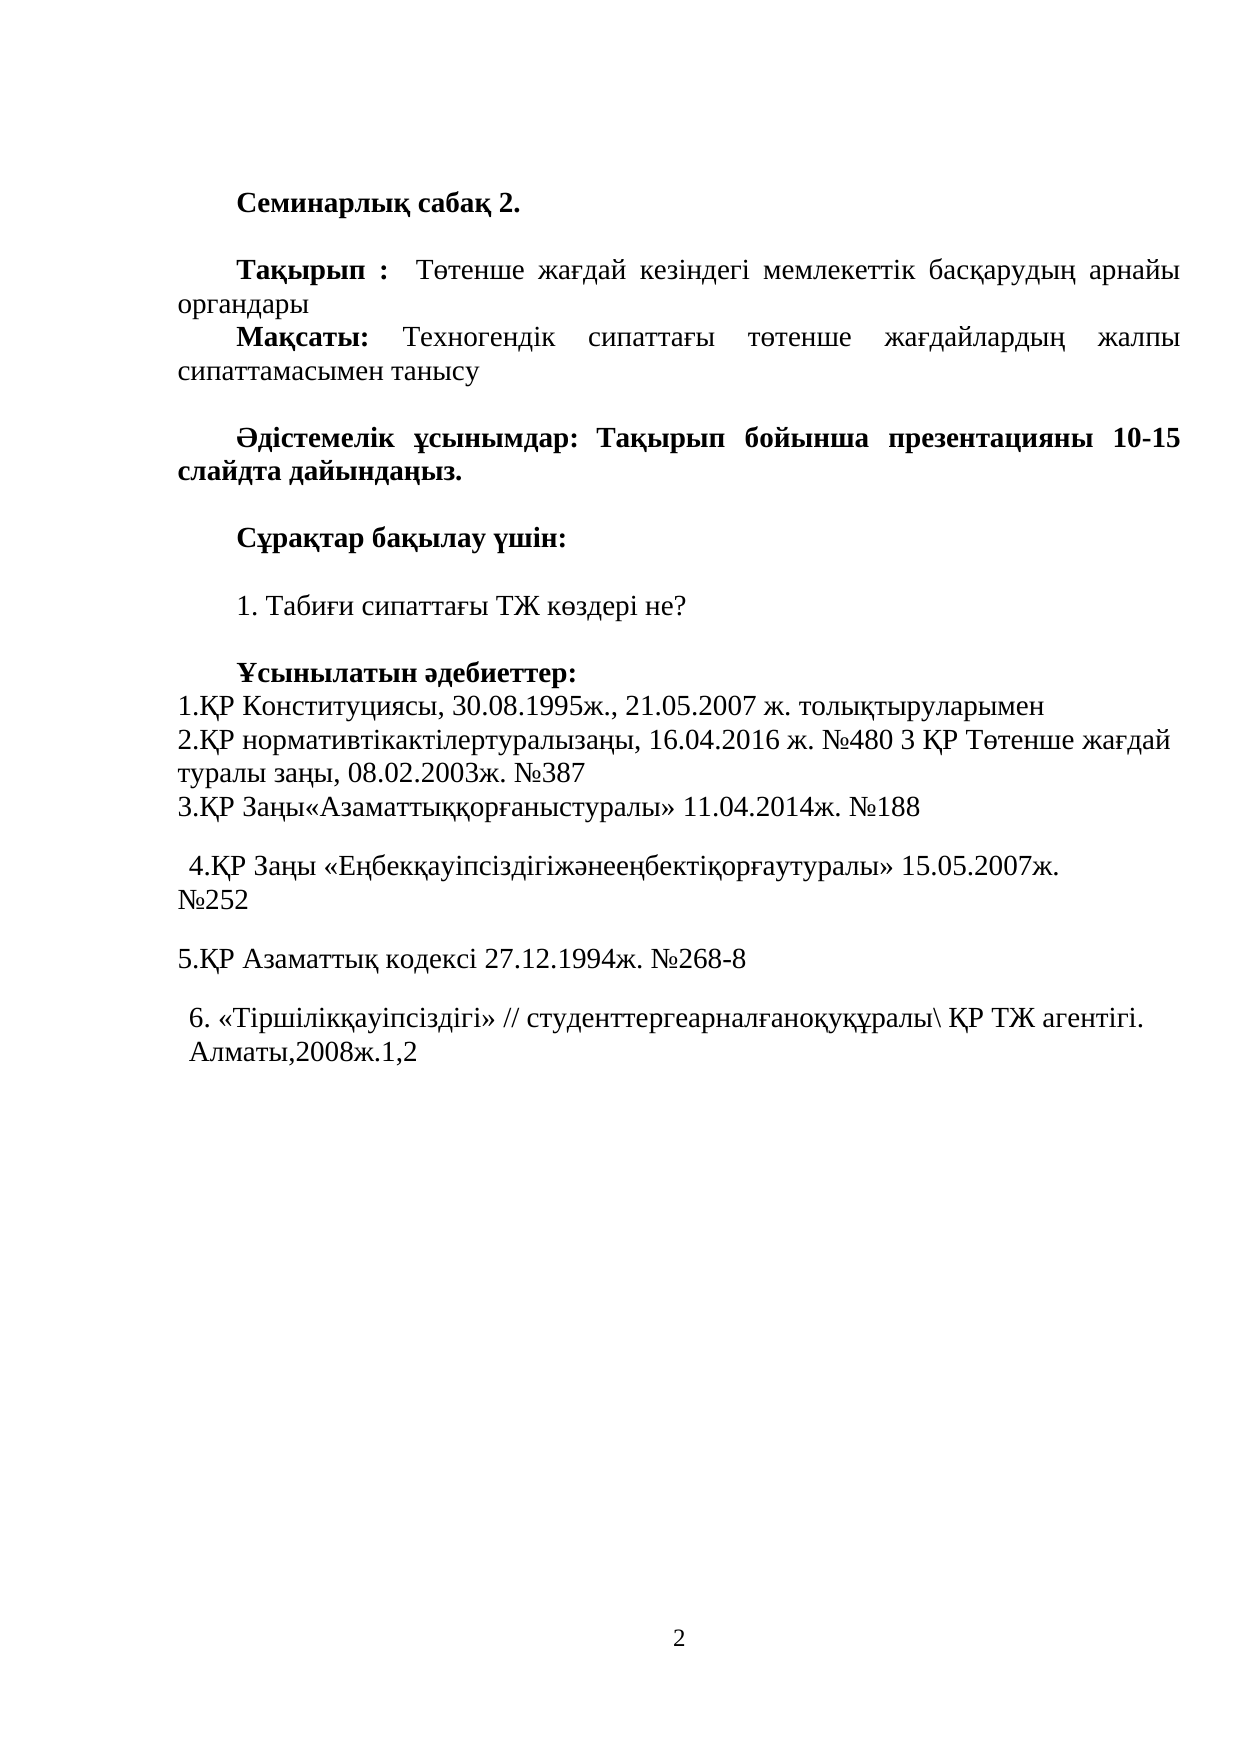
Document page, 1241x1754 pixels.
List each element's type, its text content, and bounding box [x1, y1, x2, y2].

text 1. Табиғи сипаттағы ТЖ көздері не? [177, 588, 1181, 621]
text Семинарлық сабақ 2. [177, 185, 1181, 219]
text 4.ҚР Заңы «Еңбекқауіпсіздігіжәнееңбектіқорғаутуралы» 15.05.2007ж. [189, 848, 1181, 882]
text Мақсаты: Техногендік сипаттағы төтенше жағдайлардың жалпы сипаттамасымен танысу [177, 319, 1181, 386]
text Ұсынылатын әдебиеттер: [177, 655, 1181, 688]
text 5.ҚР Азаматтық кодексі 27.12.1994ж. №268-8 [177, 941, 1181, 975]
text 2.ҚР нормативтікактілертуралызаңы, 16.04.2016 ж. №480 3 ҚР Төтенше жағдай туралы заңы, 08.02.2003ж. №387 [177, 722, 1181, 789]
text №252 [177, 882, 1181, 915]
text 3.ҚР Заңы«Азаматтыққорғаныстуралы» 11.04.2014ж. №188 [177, 789, 1181, 822]
text Әдістемелік ұсынымдар: Тақырып бойынша презентацияны 10-15 слайдта дайындаңыз. [177, 420, 1181, 487]
text Сұрақтар бақылау үшін: [177, 521, 1181, 554]
text 1.ҚР Конституциясы, 30.08.1995ж., 21.05.2007 ж. толықтыруларымен [177, 688, 1181, 722]
text Тақырып : Төтенше жағдай кезіндегі мемлекеттік басқарудың арнайы органдары [177, 252, 1181, 319]
text 6. «Тіршілікқауіпсіздігі» // студенттергеарналғаноқуқұралы\ ҚР ТЖ агентігі. Алматы,2008ж.1,2 [189, 1001, 1181, 1068]
